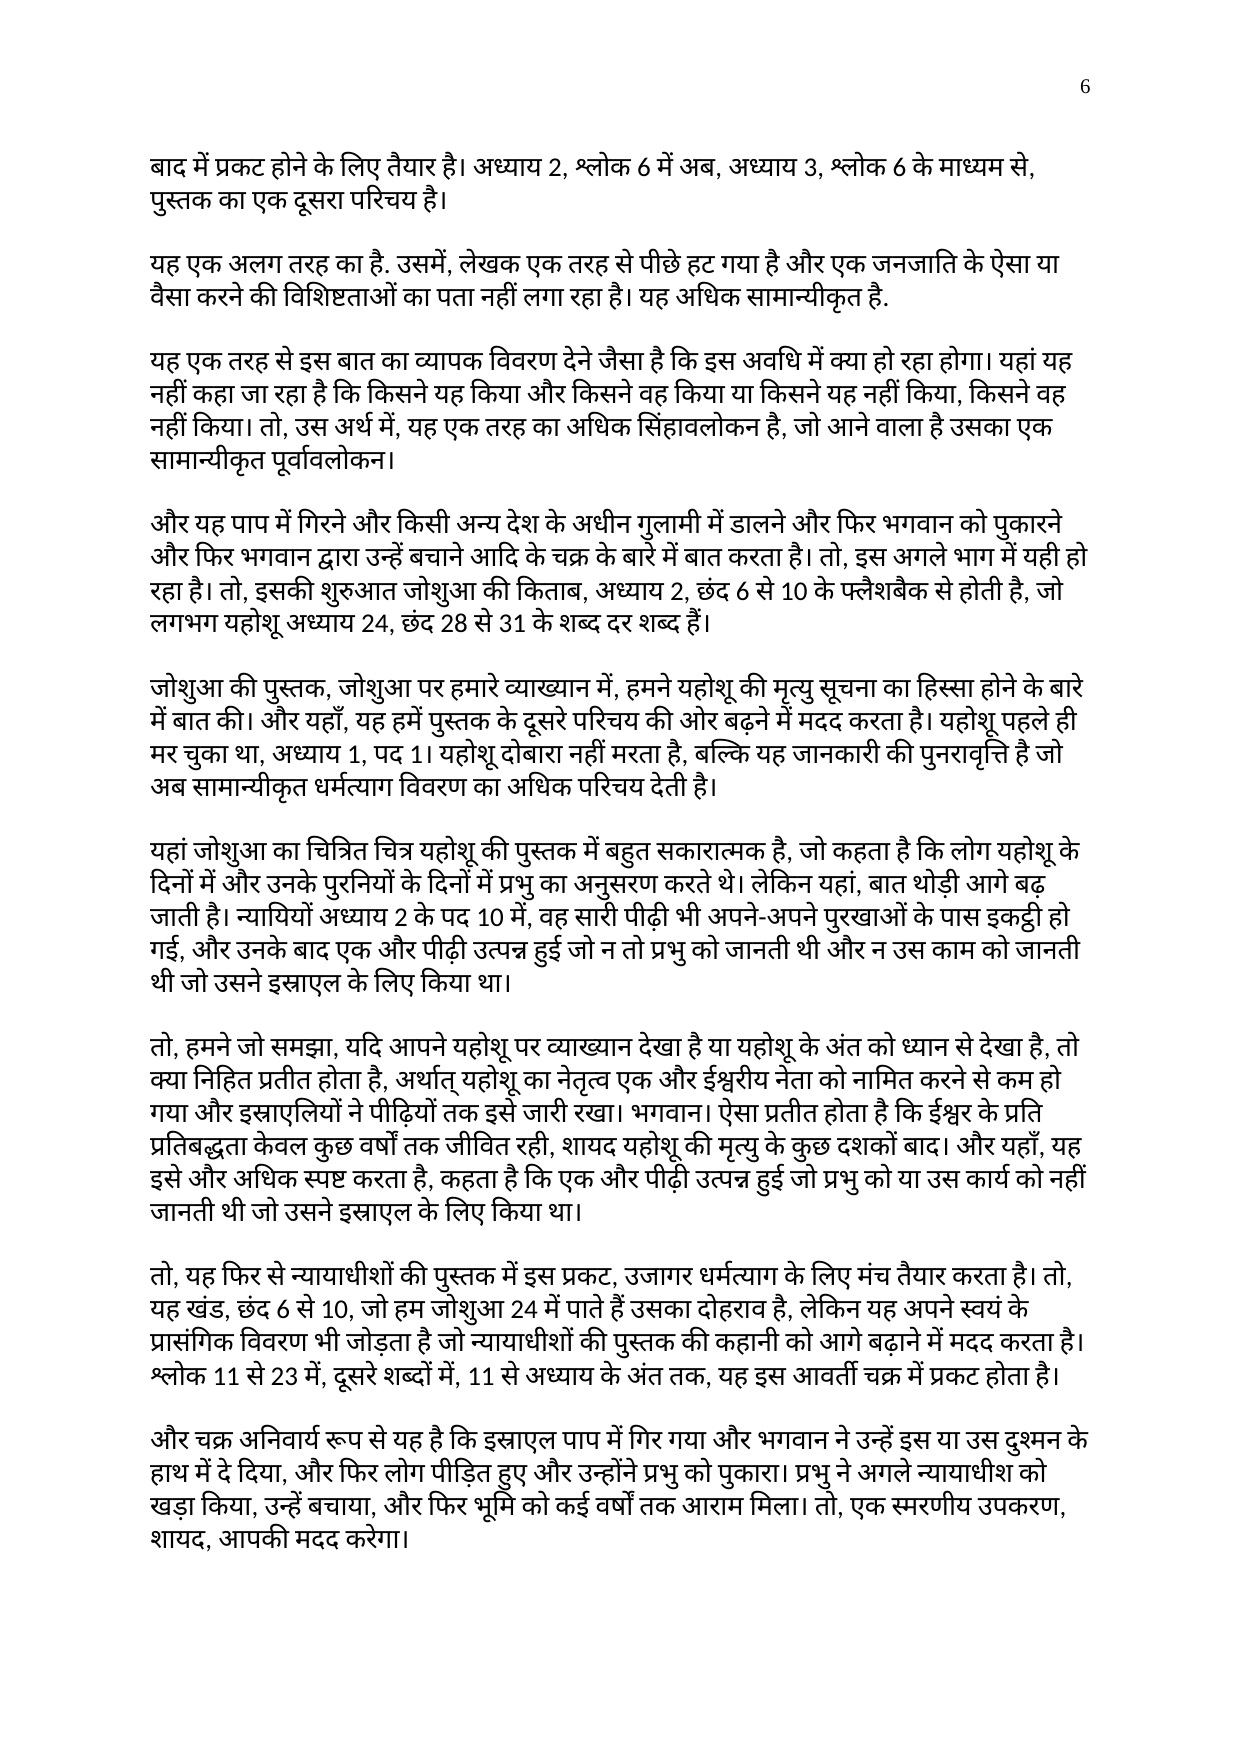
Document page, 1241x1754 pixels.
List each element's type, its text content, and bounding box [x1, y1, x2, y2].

text जोशुआ की पुस्तक, जोशुआ पर हमारे व्याख्यान में, हमने यहोशू की मृत्यु सूचना का हिस्सा होने के बारे में बात की। और यहाँ, यह हमें पुस्तक के दूसरे परिचय की ओर बढ़ने में मदद करता है। यहोशू पहले ही मर चुका था, अध्याय 1, पद 1। यहोशू दोबारा नहीं मरता है, बल्कि यह जानकारी की पुनरावृत्ति है जो अब सामान्यीकृत धर्मत्याग विवरण का अधिक परिचय देती है। [150, 671, 1090, 803]
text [150, 150, 1090, 216]
text यह एक तरह से इस बात का व्यापक विवरण देने जैसा है कि इस अवधि में क्या हो रहा होगा। यहां यह नहीं कहा जा रहा है कि किसने यह किया और किसने वह किया या किसने यह नहीं किया, किसने वह नहीं किया। तो, उस अर्थ में, यह एक तरह का अधिक सिंहावलोकन है, जो आने वाला है उसका एक सामान्यीकृत पूर्वावलोकन। [150, 344, 1090, 476]
text और चक्र अनिवार्य रूप से यह है कि इस्राएल पाप में गिर गया और भगवान ने उन्हें इस या उस दुश्मन के हाथ में दे दिया, और फिर लोग पीड़ित हुए और उन्होंने प्रभु को पुकारा। प्रभु ने अगले न्यायाधीश को खड़ा किया, उन्हें बचाया, और फिर भूमि को कई वर्षों तक आराम मिला। तो, एक स्मरणीय उपकरण, शायद, आपकी मदद करेगा। [150, 1423, 1090, 1555]
text और यह पाप में गिरने और किसी अन्य देश के अधीन गुलामी में डालने और फिर भगवान को पुकारने और फिर भगवान द्वारा उन्हें बचाने आदि के चक्र के बारे में बात करता है। तो, इस अगले भाग में यही हो रहा है। तो, इसकी शुरुआत जोशुआ की किताब, अध्याय 2, छंद 6 से 10 के फ्लैशबैक से होती है, जो लगभग यहोशू अध्याय 24, छंद 28 से 31 के शब्द दर शब्द हैं। [150, 508, 1090, 640]
text यह एक अलग तरह का है. उसमें, लेखक एक तरह से पीछे हट गया है और एक जनजाति के ऐसा या वैसा करने की विशिष्टताओं का पता नहीं लगा रहा है। यह अधिक सामान्यीकृत है. [150, 247, 1090, 313]
text यहां जोशुआ का चित्रित चित्र यहोशू की पुस्तक में बहुत सकारात्मक है, जो कहता है कि लोग यहोशू के दिनों में और उनके पुरनियों के दिनों में प्रभु का अनुसरण करते थे। लेकिन यहां, बात थोड़ी आगे बढ़ जाती है। न्यायियों अध्याय 2 के पद 10 में, वह सारी पीढ़ी भी अपने-अपने पुरखाओं के पास इकट्ठी हो गई, और उनके बाद एक और पीढ़ी उत्पन्न हुई जो न तो प्रभु को जानती थी और न उस काम को जानती थी जो उसने इस्राएल के लिए किया था। [150, 834, 1090, 999]
text तो, यह फिर से न्यायाधीशों की पुस्तक में इस प्रकट, उजागर धर्मत्याग के लिए मंच तैयार करता है। तो, यह खंड, छंद 6 से 10, जो हम जोशुआ 24 में पाते हैं उसका दोहराव है, लेकिन यह अपने स्वयं के प्रासंगिक विवरण भी जोड़ता है जो न्यायाधीशों की पुस्तक की कहानी को आगे बढ़ाने में मदद करता है। श्लोक 11 से 23 में, दूसरे शब्दों में, 11 से अध्याय के अंत तक, यह इस आवर्ती चक्र में प्रकट होता है। [150, 1259, 1090, 1392]
text तो, हमने जो समझा, यदि आपने यहोशू पर व्याख्यान देखा है या यहोशू के अंत को ध्यान से देखा है, तो क्या निहित प्रतीत होता है, अर्थात् यहोशू का नेतृत्व एक और ईश्वरीय नेता को नामित करने से कम हो गया और इस्राएलियों ने पीढ़ियों तक इसे जारी रखा। भगवान। ऐसा प्रतीत होता है कि ईश्वर के प्रति प्रतिबद्धता केवल कुछ वर्षों तक जीवित रही, शायद यहोशू की मृत्यु के कुछ दशकों बाद। और यहाँ, यह इसे और अधिक स्पष्ट करता है, कहता है कि एक और पीढ़ी उत्पन्न हुई जो प्रभु को या उस कार्य को नहीं जानती थी जो उसने इस्राएल के लिए किया था। [150, 1030, 1090, 1228]
